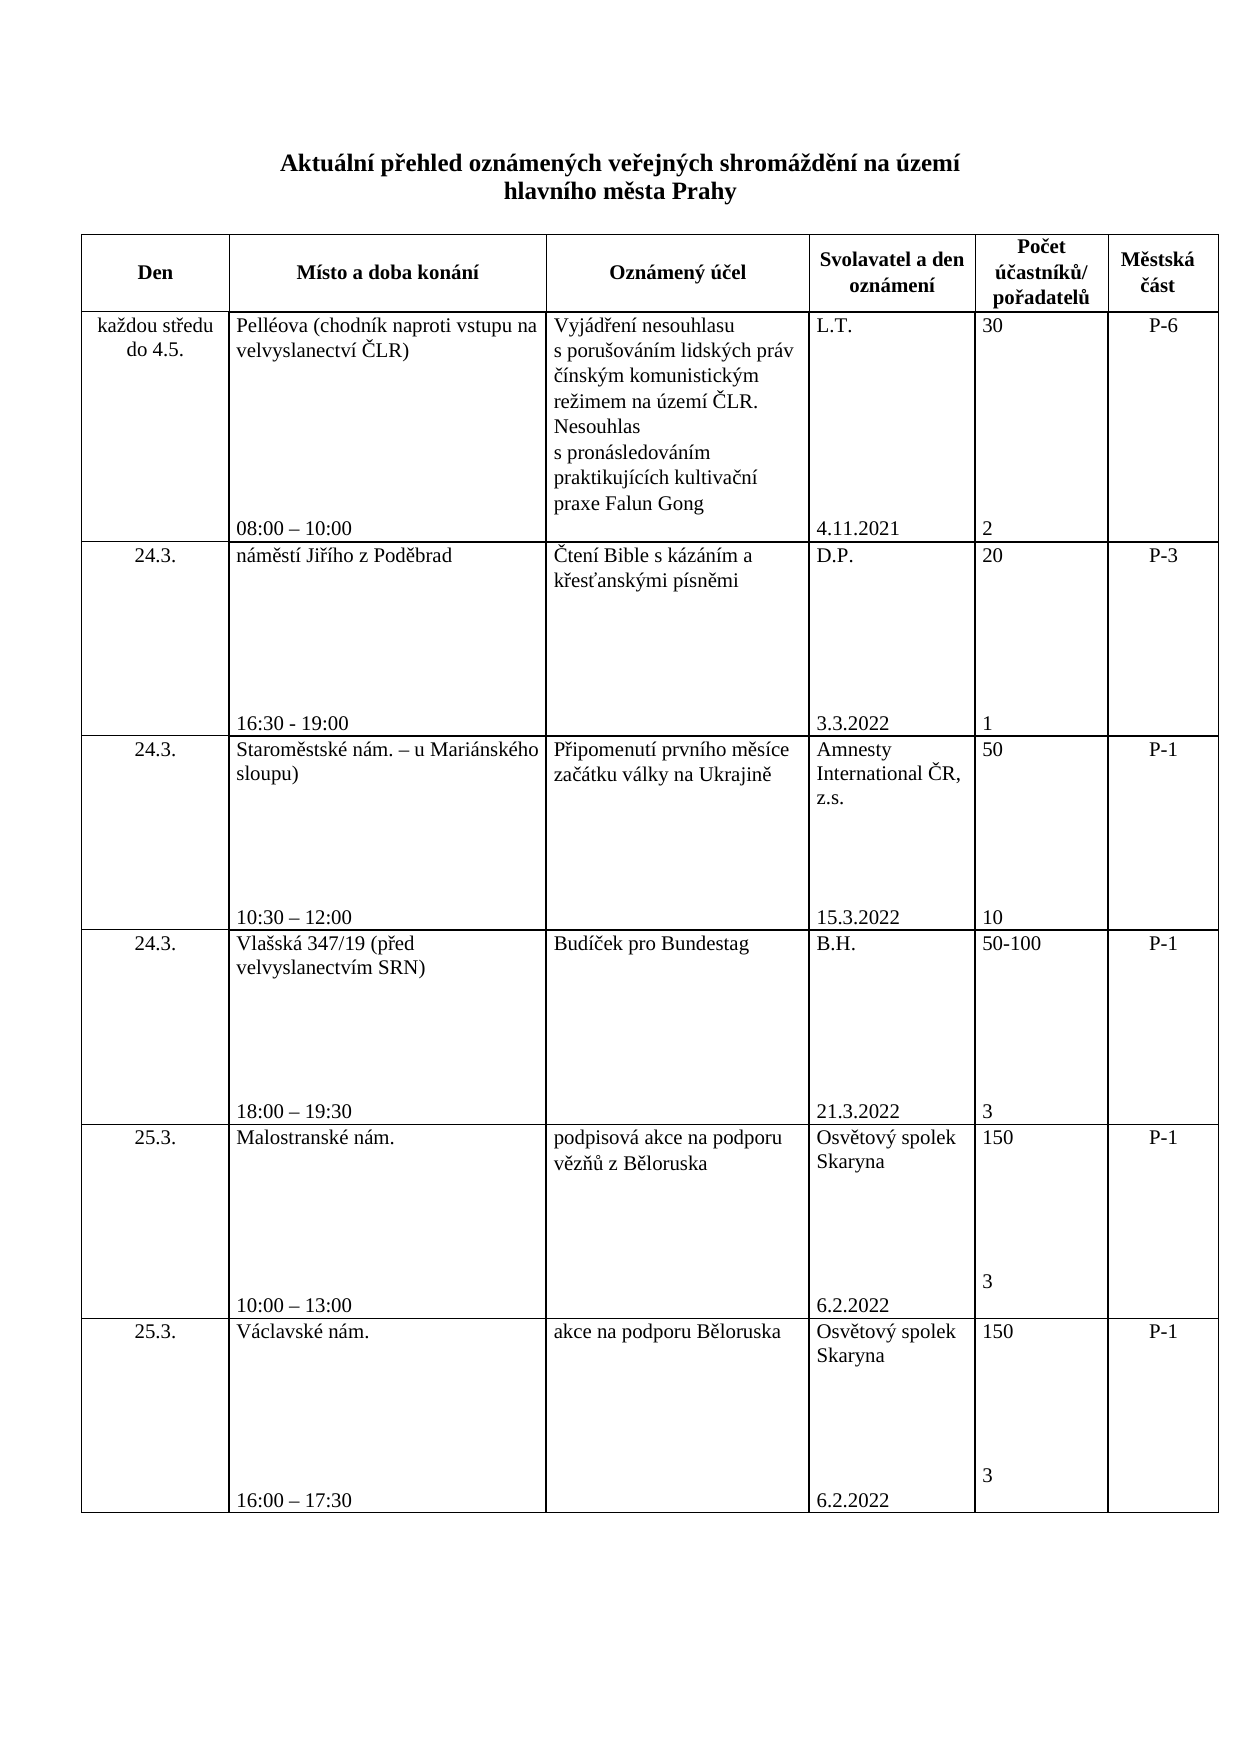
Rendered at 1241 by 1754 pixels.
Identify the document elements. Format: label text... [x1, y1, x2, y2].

table_cell P-1 [1109, 737, 1218, 929]
table_cell každou středu do 4.5. [82, 312, 228, 541]
table_cell Malostranské nám. 10:00 – 13:00 [230, 1125, 545, 1317]
table_cell 30 2 [976, 313, 1107, 541]
table_cell P-1 [1109, 1125, 1218, 1317]
table_cell Čtení Bible s kázáním a křesťanskými písněmi [547, 543, 808, 735]
table_cell Osvětový spolek Skaryna 6.2.2022 [810, 1125, 974, 1317]
table_cell akce na podporu Běloruska [547, 1319, 808, 1512]
table_cell B.H. 21.3.2022 [810, 931, 974, 1123]
table_cell Staroměstské nám. – u Mariánského sloupu) 10:30 – 12:00 [230, 737, 545, 929]
table_cell náměstí Jiřího z Poděbrad 16:30 - 19:00 [230, 543, 545, 735]
table_cell Vlašská 347/19 (před velvyslanectvím SRN) 18:00 – 19:30 [230, 931, 545, 1123]
table_header Oznámený účel [547, 235, 809, 311]
table_cell 20 1 [976, 543, 1107, 735]
table_cell 25.3. [82, 1125, 228, 1317]
table_cell P-1 [1109, 931, 1218, 1123]
table_cell Václavské nám. 16:00 – 17:30 [230, 1319, 545, 1512]
table_cell Osvětový spolek Skaryna 6.2.2022 [810, 1319, 974, 1512]
table_cell Vyjádření nesouhlasu s porušováním lidských práv čínským komunistickým režimem na území ČLR. Nesouhlas s pronásledováním praktikujících kultivační praxe Falun Gong [547, 313, 808, 541]
table_cell P-3 [1109, 543, 1218, 735]
table_cell 50-100 3 [976, 931, 1107, 1123]
table_header Městská část [1109, 235, 1218, 311]
table_cell 150 3 [976, 1125, 1107, 1317]
table_cell Amnesty International ČR, z.s. 15.3.2022 [810, 737, 974, 929]
text hlavního města Prahy [148, 176, 1093, 205]
table_cell Pelléova (chodník naproti vstupu na velvyslanectví ČLR) 08:00 – 10:00 [230, 313, 545, 541]
table_cell L.T. 4.11.2021 [810, 313, 974, 541]
text Aktuální přehled oznámených veřejných shromáždění na území [148, 148, 1093, 176]
table_header Svolavatel a den oznámení [810, 235, 975, 311]
table_cell P-1 [1109, 1319, 1218, 1512]
table_header Den [82, 235, 229, 311]
table_header Počet účastníků/ pořadatelů [976, 235, 1108, 311]
table_cell 50 10 [976, 737, 1107, 929]
table_cell D.P. 3.3.2022 [810, 543, 974, 735]
table_cell 24.3. [82, 736, 228, 929]
table_header Místo a doba konání [230, 235, 546, 311]
table_cell 24.3. [82, 930, 228, 1123]
table_cell 150 3 [976, 1319, 1107, 1512]
table_cell 25.3. [82, 1319, 228, 1512]
table_cell P-6 [1109, 313, 1218, 541]
table_cell Budíček pro Bundestag [547, 931, 808, 1123]
table_cell Připomenutí prvního měsíce začátku války na Ukrajině [547, 737, 808, 929]
table_cell 24.3. [82, 542, 228, 735]
table_cell podpisová akce na podporu vězňů z Běloruska [547, 1125, 808, 1317]
